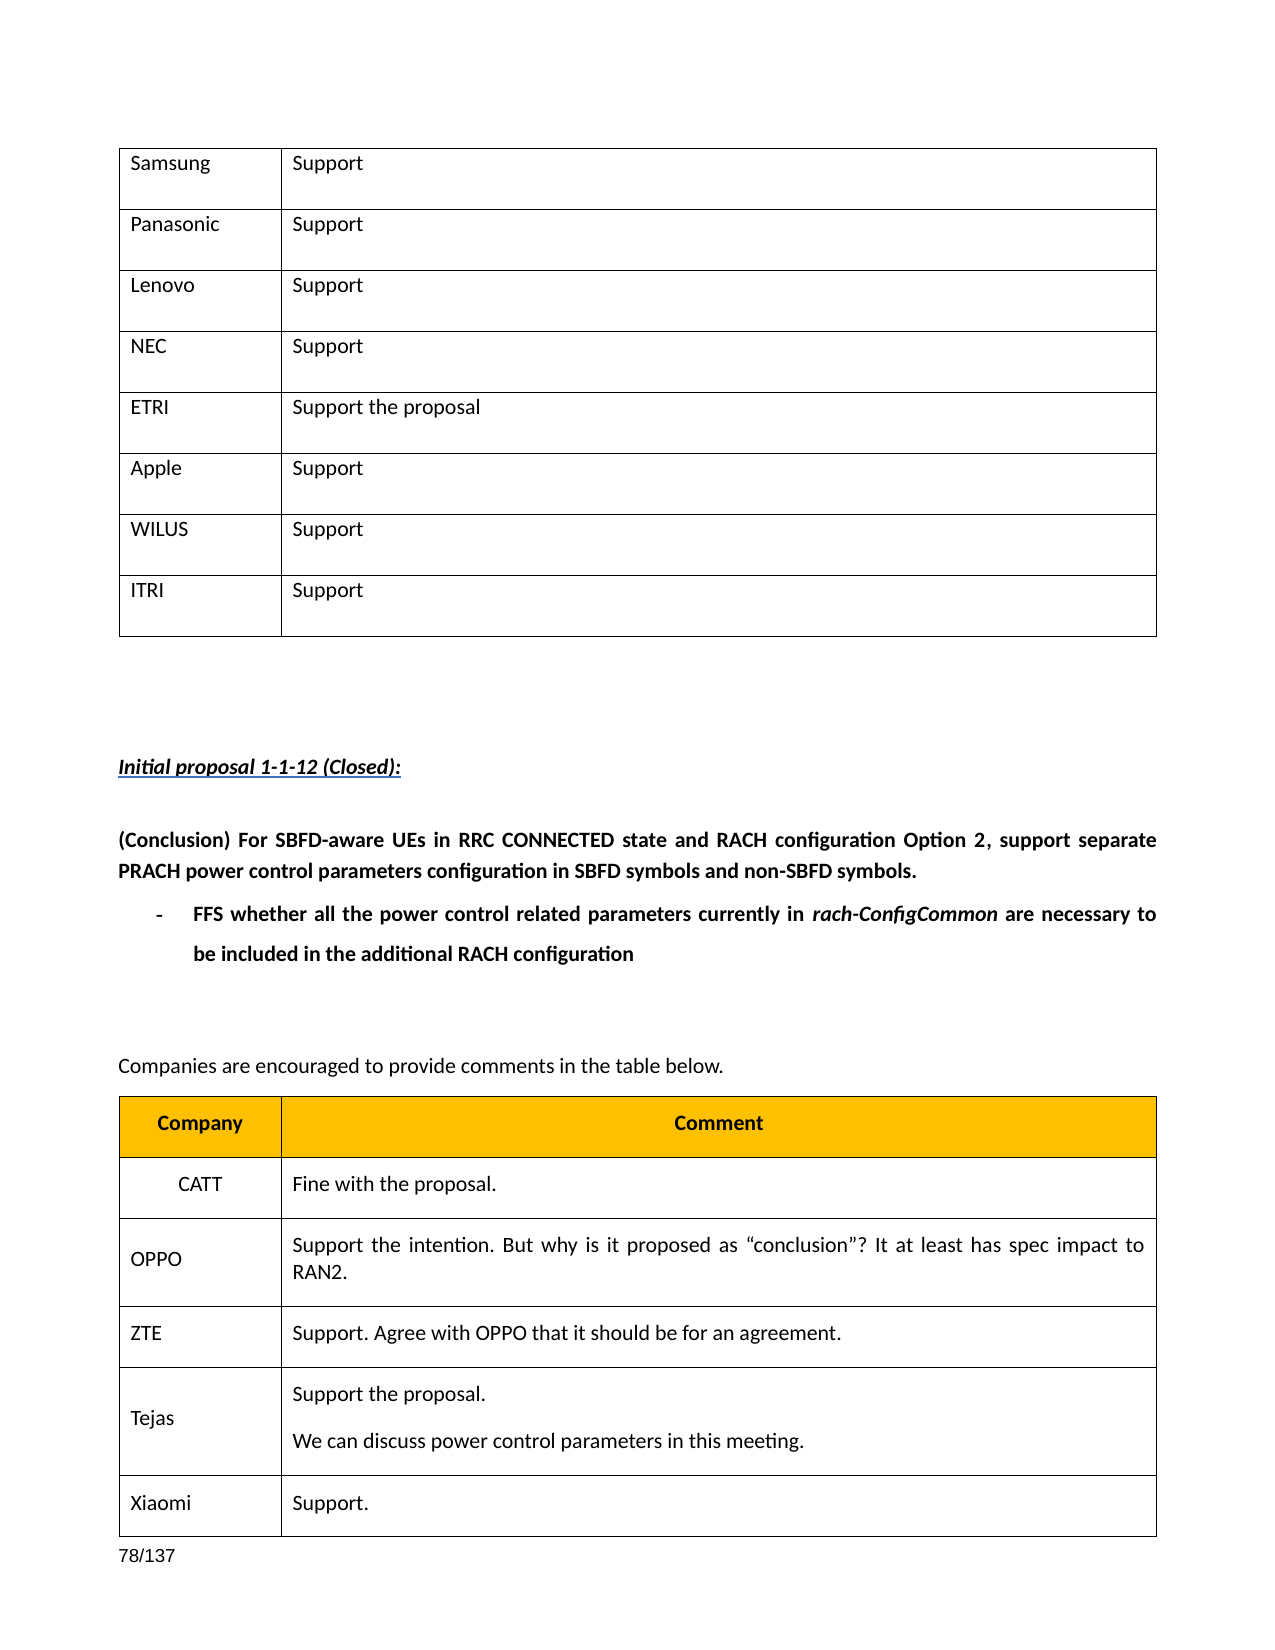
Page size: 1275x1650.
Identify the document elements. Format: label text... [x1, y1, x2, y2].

table_header Company [120, 1097, 281, 1157]
table_cell Support. Agree with OPPO that it should be for an agreement. [282, 1307, 1156, 1367]
table_cell Support [282, 332, 1156, 392]
table_cell NEC [120, 332, 281, 392]
table_cell Support the proposal. We can discuss power control parameters in this meeting. [282, 1368, 1156, 1475]
table_cell Apple [120, 454, 281, 514]
table_cell Support the proposal [282, 393, 1156, 453]
table_cell Support. [282, 1476, 1156, 1536]
table_cell Support [282, 454, 1156, 514]
table_header Comment [282, 1097, 1156, 1157]
text Companies are encouraged to provide comments in the table below. [118, 1053, 1157, 1079]
table_cell Support [282, 271, 1156, 331]
table_cell Support the intention. But why is it proposed as “conclusion”? It at least has spec impact to RAN2. [282, 1219, 1156, 1306]
table_cell ETRI [120, 393, 281, 453]
table_cell ZTE [120, 1307, 281, 1367]
table_cell Support [282, 149, 1156, 209]
table_cell CATT [120, 1158, 281, 1218]
list FFS whether all the power control related parameters currently in rach-ConfigCommon are necessary to be included in the additional RACH configuration [156, 900, 1157, 967]
table_cell Support [282, 515, 1156, 575]
table_cell Lenovo [120, 271, 281, 331]
table_cell Support [282, 576, 1156, 636]
table_cell OPPO [120, 1219, 281, 1306]
table_cell WILUS [120, 515, 281, 575]
table_cell Tejas [120, 1368, 281, 1475]
text Initial proposal 1-1-12 (Closed): [118, 753, 1157, 780]
table_cell Fine with the proposal. [282, 1158, 1156, 1218]
table_cell Xiaomi [120, 1476, 281, 1536]
table_cell Support [282, 210, 1156, 270]
table_cell Panasonic [120, 210, 281, 270]
text (Conclusion) For SBFD-aware UEs in RRC CONNECTED state and RACH configuration Option 2, support separate PRACH power control parameters configuration in SBFD symbols and non-SBFD symbols. [118, 827, 1157, 884]
table_cell Samsung [120, 149, 281, 209]
table_cell ITRI [120, 576, 281, 636]
